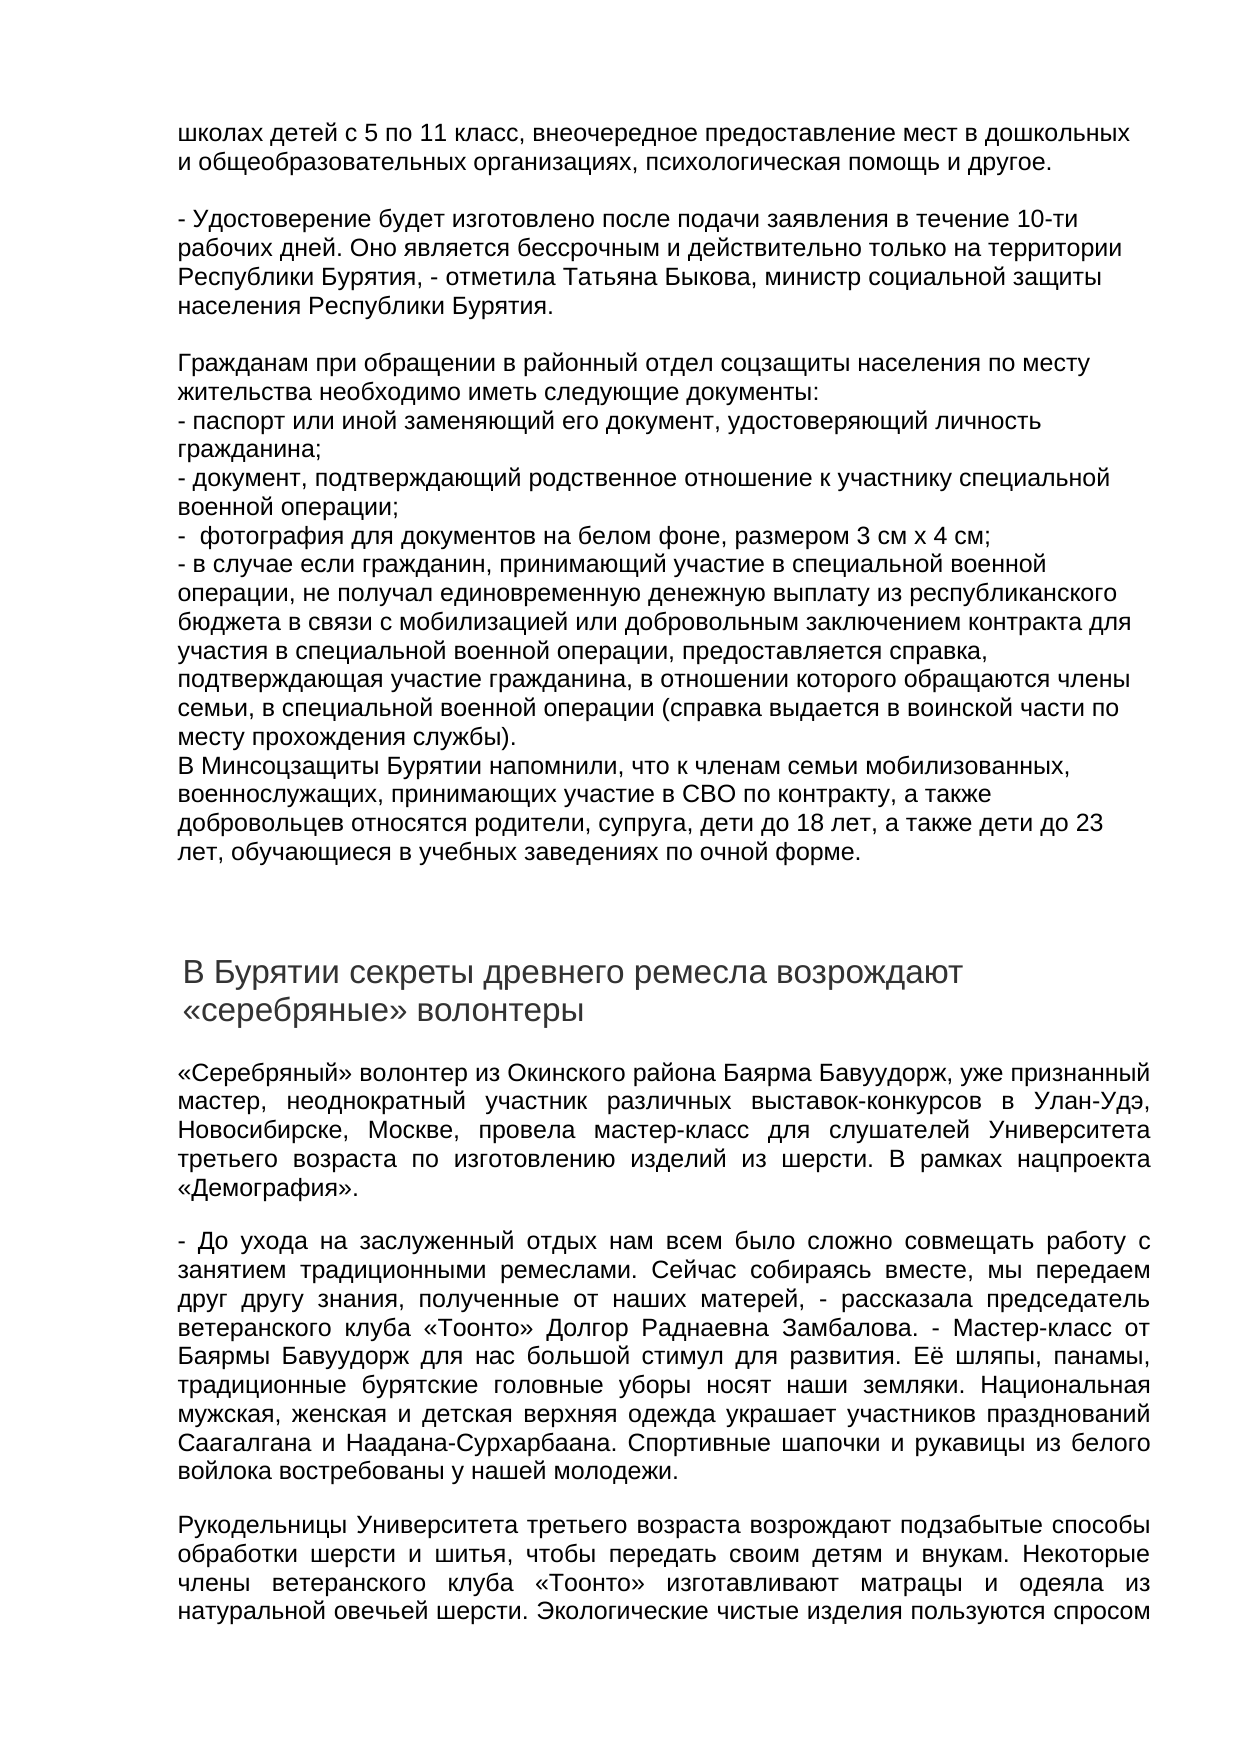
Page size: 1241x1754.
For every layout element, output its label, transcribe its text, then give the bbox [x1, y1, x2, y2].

text - До ухода на заслуженный отдых нам всем было сложно совмещать работу с занятием традиционными ремеслами. Сейчас собираясь вместе, мы передаем друг другу знания, полученные от наших матерей, - рассказала председатель ветеранского клуба «Тоонто» Долгор Раднаевна Замбалова. - Мастер-класс от Баярмы Бавуудорж для нас большой стимул для развития. Её шляпы, панамы, традиционные бурятские головные уборы носят наши земляки. Национальная мужская, женская и детская верхняя одежда украшает участников празднований Саагалгана и Наадана-Сурхарбаана. Спортивные шапочки и рукавицы из белого войлока востребованы у нашей молодежи. [177, 1226, 1152, 1485]
text В Бурятии секреты древнего ремесла возрождают «серебряные» волонтеры [182, 952, 1152, 1029]
text «Серебряный» волонтер из Окинского района Баярма Бавуудорж, уже признанный мастер, неоднократный участник различных выставок-конкурсов в Улан-Удэ, Новосибирске, Москве, провела мастер-класс для слушателей Университета третьего возраста по изготовлению изделий из шерсти. В рамках нацпроекта «Демография». [177, 1057, 1152, 1201]
text - документ, подтверждающий родственное отношение к участнику специальной военной операции; [177, 463, 1152, 521]
text - фотография для документов на белом фоне, размером 3 см x 4 см; [177, 521, 1152, 549]
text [177, 118, 1152, 176]
text - в случае если гражданин, принимающий участие в специальной военной операции, не получал единовременную денежную выплату из республиканского бюджета в связи с мобилизацией или добровольным заключением контракта для участия в специальной военной операции, предоставляется справка, подтверждающая участие гражданина, в отношении которого обращаются члены семьи, в специальной военной операции (справка выдается в воинской части по месту прохождения службы). [177, 549, 1152, 751]
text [177, 1510, 1152, 1625]
text Гражданам при обращении в районный отдел соцзащиты населения по месту жительства необходимо иметь следующие документы: [177, 348, 1152, 406]
text - паспорт или иной заменяющий его документ, удостоверяющий личность гражданина; [177, 406, 1152, 463]
text - Удостоверение будет изготовлено после подачи заявления в течение 10-ти рабочих дней. Оно является бессрочным и действительно только на территории Республики Бурятия, - отметила Татьяна Быкова, министр социальной защиты населения Республики Бурятия. [177, 204, 1152, 319]
text В Минсоцзащиты Бурятии напомнили, что к членам семьи мобилизованных, военнослужащих, принимающих участие в СВО по контракту, а также добровольцев относятся родители, супруга, дети до 18 лет, а также дети до 23 лет, обучающиеся в учебных заведениях по очной форме. [177, 751, 1152, 866]
